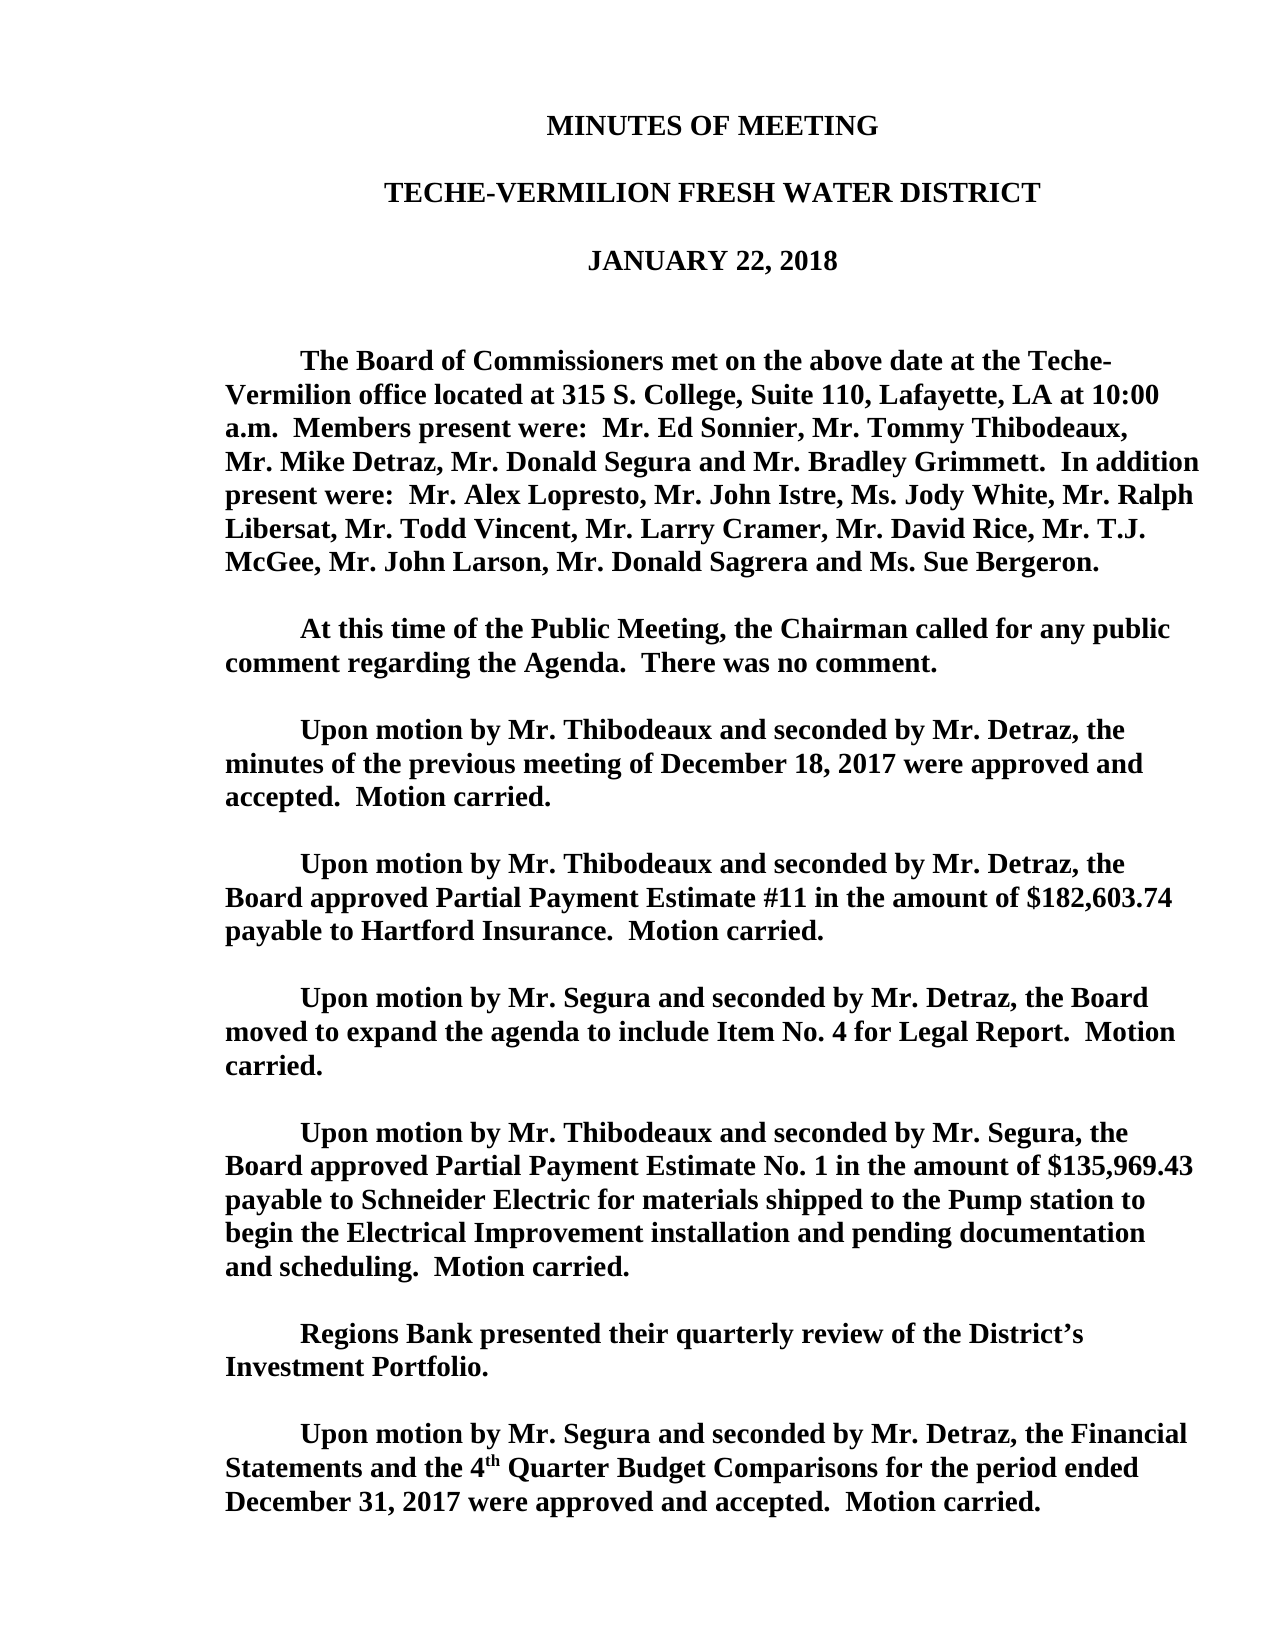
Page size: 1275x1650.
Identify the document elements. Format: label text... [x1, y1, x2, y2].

text Upon motion by Mr. Thibodeaux and seconded by Mr. Segura, the Board approved Partial Payment Estimate No. 1 in the amount of $135,969.43 payable to Schneider Electric for materials shipped to the Pump station to begin the Electrical Improvement installation and pending documentation and scheduling. Motion carried. [225, 1115, 1200, 1282]
text Regions Bank presented their quarterly review of the District’s Investment Portfolio. [225, 1316, 1200, 1383]
text Mr. Mike Detraz, Mr. Donald Segura and Mr. Bradley Grimmett. In addition present were: Mr. Alex Lopresto, Mr. John Istre, Ms. Jody White, Mr. Ralph Libersat, Mr. Todd Vincent, Mr. Larry Cramer, Mr. David Rice, Mr. T.J. McGee, Mr. John Larson, Mr. Donald Sagrera and Ms. Sue Bergeron. [225, 444, 1200, 578]
text Upon motion by Mr. Segura and seconded by Mr. Detraz, the Financial Statements and the 4th Quarter Budget Comparisons for the period ended December 31, 2017 were approved and accepted. Motion carried. [225, 1417, 1200, 1517]
text The Board of Commissioners met on the above date at the Teche-Vermilion office located at 315 S. College, Suite 110, Lafayette, LA at 10:00 a.m. Members present were: Mr. Ed Sonnier, Mr. Tommy Thibodeaux, [225, 343, 1200, 444]
text Upon motion by Mr. Thibodeaux and seconded by Mr. Detraz, the minutes of the previous meeting of December 18, 2017 were approved and accepted. Motion carried. [225, 712, 1200, 813]
text MINUTES OF MEETING [225, 108, 1200, 142]
text JANUARY 22, 2018 [225, 243, 1200, 276]
text Upon motion by Mr. Thibodeaux and seconded by Mr. Detraz, the Board approved Partial Payment Estimate #11 in the amount of $182,603.74 payable to Hartford Insurance. Motion carried. [225, 846, 1200, 947]
text TECHE-VERMILION FRESH WATER DISTRICT [225, 176, 1200, 209]
text Upon motion by Mr. Segura and seconded by Mr. Detraz, the Board moved to expand the agenda to include Item No. 4 for Legal Report. Motion carried. [225, 981, 1200, 1081]
text At this time of the Public Meeting, the Chairman called for any public comment regarding the Agenda. There was no comment. [225, 612, 1200, 679]
